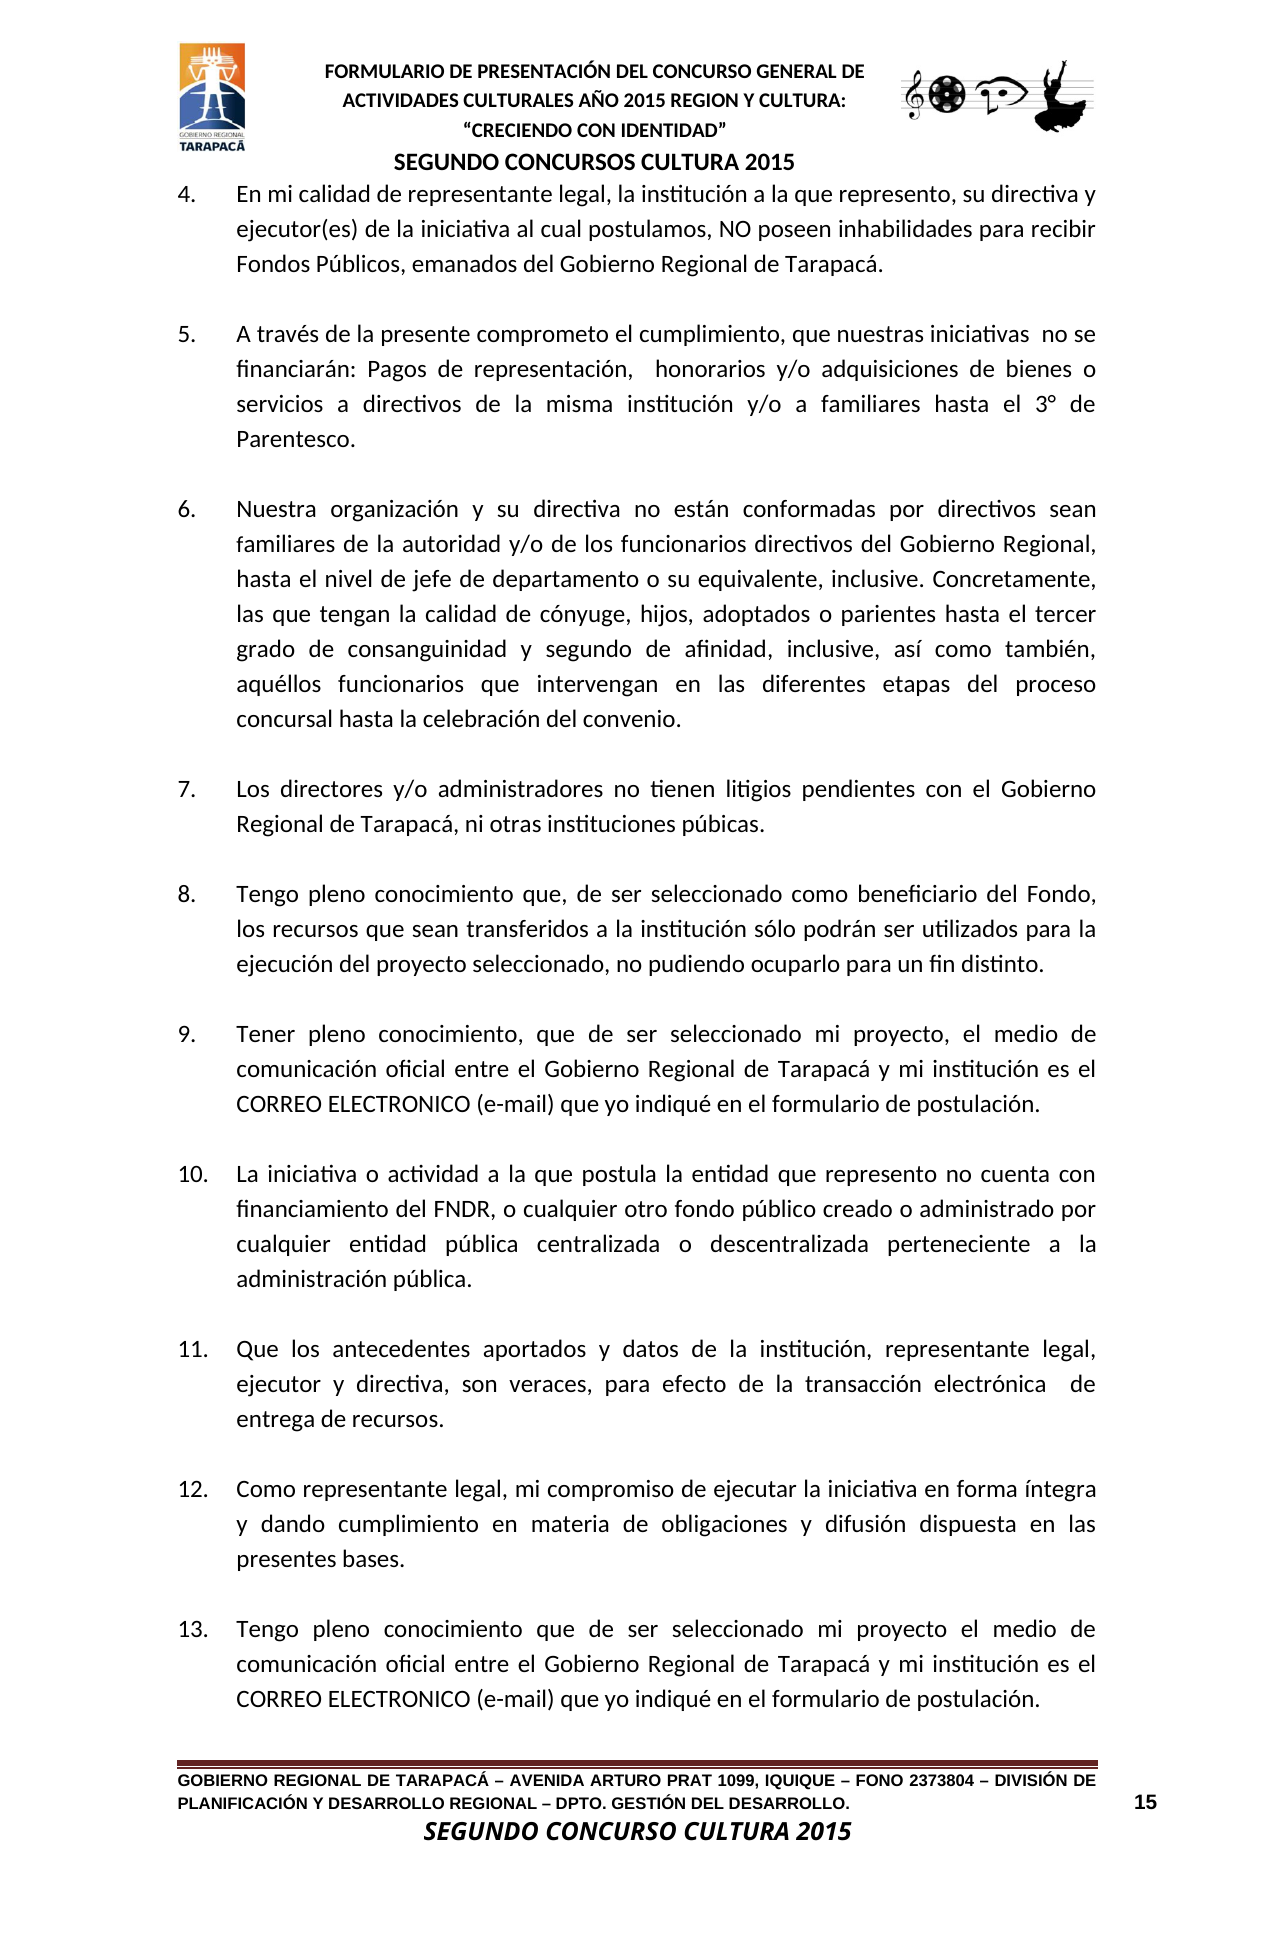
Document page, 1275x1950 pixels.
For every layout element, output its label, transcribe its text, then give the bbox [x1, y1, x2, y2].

list A través de la presente comprometo el cumplimiento, que nuestras iniciativas no se financiarán: Pagos de representación, honorarios y/o adquisiciones de bienes o servicios a directivos de la misma institución y/o a familiares hasta el 3° de Parentesco. [177, 318, 1098, 454]
list Tengo pleno conocimiento que, de ser seleccionado como beneficiario del Fondo, los recursos que sean transferidos a la institución sólo podrán ser utilizados para la ejecución del proyecto seleccionado, no pudiendo ocuparlo para un fin distinto. [177, 878, 1098, 979]
picture [177, 41, 246, 152]
list Como representante legal, mi compromiso de ejecutar la iniciativa en forma íntegra y dando cumplimiento en materia de obligaciones y difusión dispuesta en las presentes bases. [177, 1473, 1098, 1574]
list En mi calidad de representante legal, la institución a la que represento, su directiva y ejecutor(es) de la iniciativa al cual postulamos, NO poseen inhabilidades para recibir Fondos Públicos, emanados del Gobierno Regional de Tarapacá. [177, 178, 1098, 279]
list Tengo pleno conocimiento que de ser seleccionado mi proyecto el medio de comunicación oficial entre el Gobierno Regional de Tarapacá y mi institución es el CORREO ELECTRONICO (e-mail) que yo indiqué en el formulario de postulación. [177, 1613, 1098, 1714]
list Nuestra organización y su directiva no están conformadas por directivos sean familiares de la autoridad y/o de los funcionarios directivos del Gobierno Regional, hasta el nivel de jefe de departamento o su equivalente, inclusive. Concretamente, las que tengan la calidad de cónyuge, hijos, adoptados o parientes hasta el tercer grado de consanguinidad y segundo de afinidad, inclusive, así como también, aquéllos funcionarios que intervengan en las diferentes etapas del proceso concursal hasta la celebración del convenio. [177, 493, 1098, 734]
list Los directores y/o administradores no tienen litigios pendientes con el Gobierno Regional de Tarapacá, ni otras instituciones púbicas. [177, 773, 1098, 839]
list Que los antecedentes aportados y datos de la institución, representante legal, ejecutor y directiva, son veraces, para efecto de la transacción electrónica de entrega de recursos. [177, 1333, 1098, 1434]
list La iniciativa o actividad a la que postula la entidad que represento no cuenta con financiamiento del FNDR, o cualquier otro fondo público creado o administrado por cualquier entidad pública centralizada o descentralizada perteneciente a la administración pública. [177, 1158, 1098, 1294]
list Tener pleno conocimiento, que de ser seleccionado mi proyecto, el medio de comunicación oficial entre el Gobierno Regional de Tarapacá y mi institución es el CORREO ELECTRONICO (e-mail) que yo indiqué en el formulario de postulación. [177, 1018, 1098, 1119]
picture [901, 60, 1098, 137]
